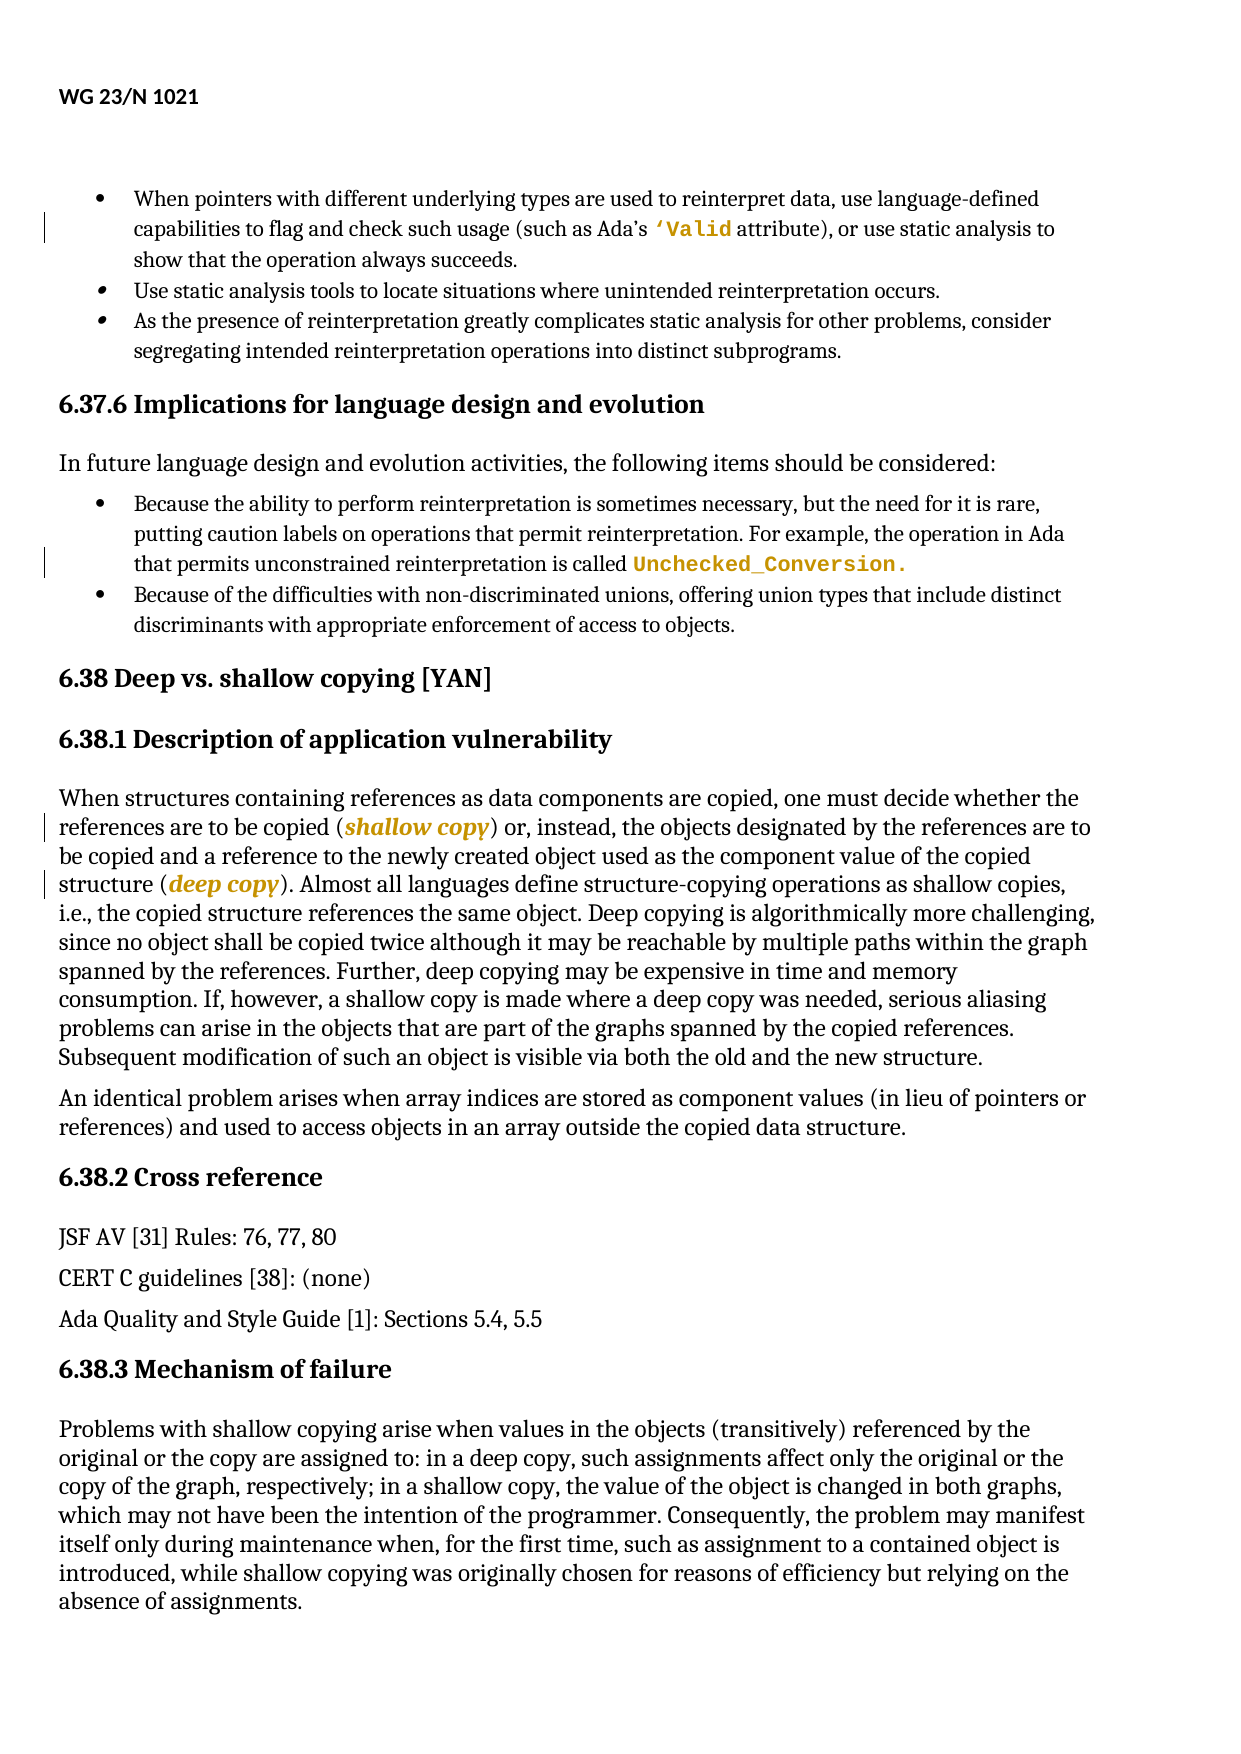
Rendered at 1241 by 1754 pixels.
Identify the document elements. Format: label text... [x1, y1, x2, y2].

list Because the ability to perform reinterpretation is sometimes necessary, but the need for it is rare, putting caution labels on operations that permit reinterpretation. For example, the operation in Ada that permits unconstrained reinterpretation is called Unchecked_Conversion. [96, 490, 1099, 578]
text Problems with shallow copying arise when values in the objects (transitively) referenced by the original or the copy are assigned to: in a deep copy, such assignments affect only the original or the copy of the graph, respectively; in a shallow copy, the value of the object is changed in both graphs, which may not have been the intention of the programmer. Consequently, the problem may manifest itself only during maintenance when, for the first time, such as assignment to a contained object is introduced, while shallow copying was originally chosen for reasons of efficiency but relying on the absence of assignments. [58, 1415, 1099, 1616]
subtitle 6.38.3 Mechanism of failure [58, 1354, 1099, 1386]
list Use static analysis tools to locate situations where unintended reinterpretation occurs. [96, 277, 1099, 304]
subtitle 6.37.6 Implications for language design and evolution [58, 389, 1099, 420]
text An identical problem arises when array indices are stored as component values (in lieu of pointers or references) and used to access objects in an array outside the copied data structure. [58, 1084, 1099, 1142]
text In future language design and evolution activities, the following items should be considered: [58, 449, 1099, 478]
subtitle 6.38.1 Description of application vulnerability [58, 724, 1099, 755]
subtitle 6.38 Deep vs. shallow copying [YAN] [58, 663, 1099, 694]
text CERT C guidelines [38]: (none) [58, 1264, 1099, 1292]
list When pointers with different underlying types are used to reinterpret data, use language-defined capabilities to flag and check such usage (such as Ada’s ‘Valid attribute), or use static analysis to show that the operation always succeeds. [96, 186, 1099, 274]
list Because of the difficulties with non-discriminated unions, offering union types that include distinct discriminants with appropriate enforcement of access to objects. [96, 582, 1099, 638]
list As the presence of reinterpretation greatly complicates static analysis for other problems, consider segregating intended reinterpretation operations into distinct subprograms. [96, 308, 1099, 364]
text Ada Quality and Style Guide [1]: Sections 5.4, 5.5 [58, 1305, 1099, 1334]
text JSF AV [31] Rules: 76, 77, 80 [58, 1222, 1099, 1251]
subtitle 6.38.2 Cross reference [58, 1162, 1099, 1193]
text When structures containing references as data components are copied, one must decide whether the references are to be copied (shallow copy) or, instead, the objects designated by the references are to be copied and a reference to the newly created object used as the component value of the copied structure (deep copy). Almost all languages define structure-copying operations as shallow copies, i.e., the copied structure references the same object. Deep copying is algorithmically more challenging, since no object shall be copied twice although it may be reachable by multiple paths within the graph spanned by the references. Further, deep copying may be expensive in time and memory consumption. If, however, a shallow copy is made where a deep copy was needed, serious aliasing problems can arise in the objects that are part of the graphs spanned by the copied references. Subsequent modification of such an object is visible via both the old and the new structure. [58, 784, 1099, 1072]
